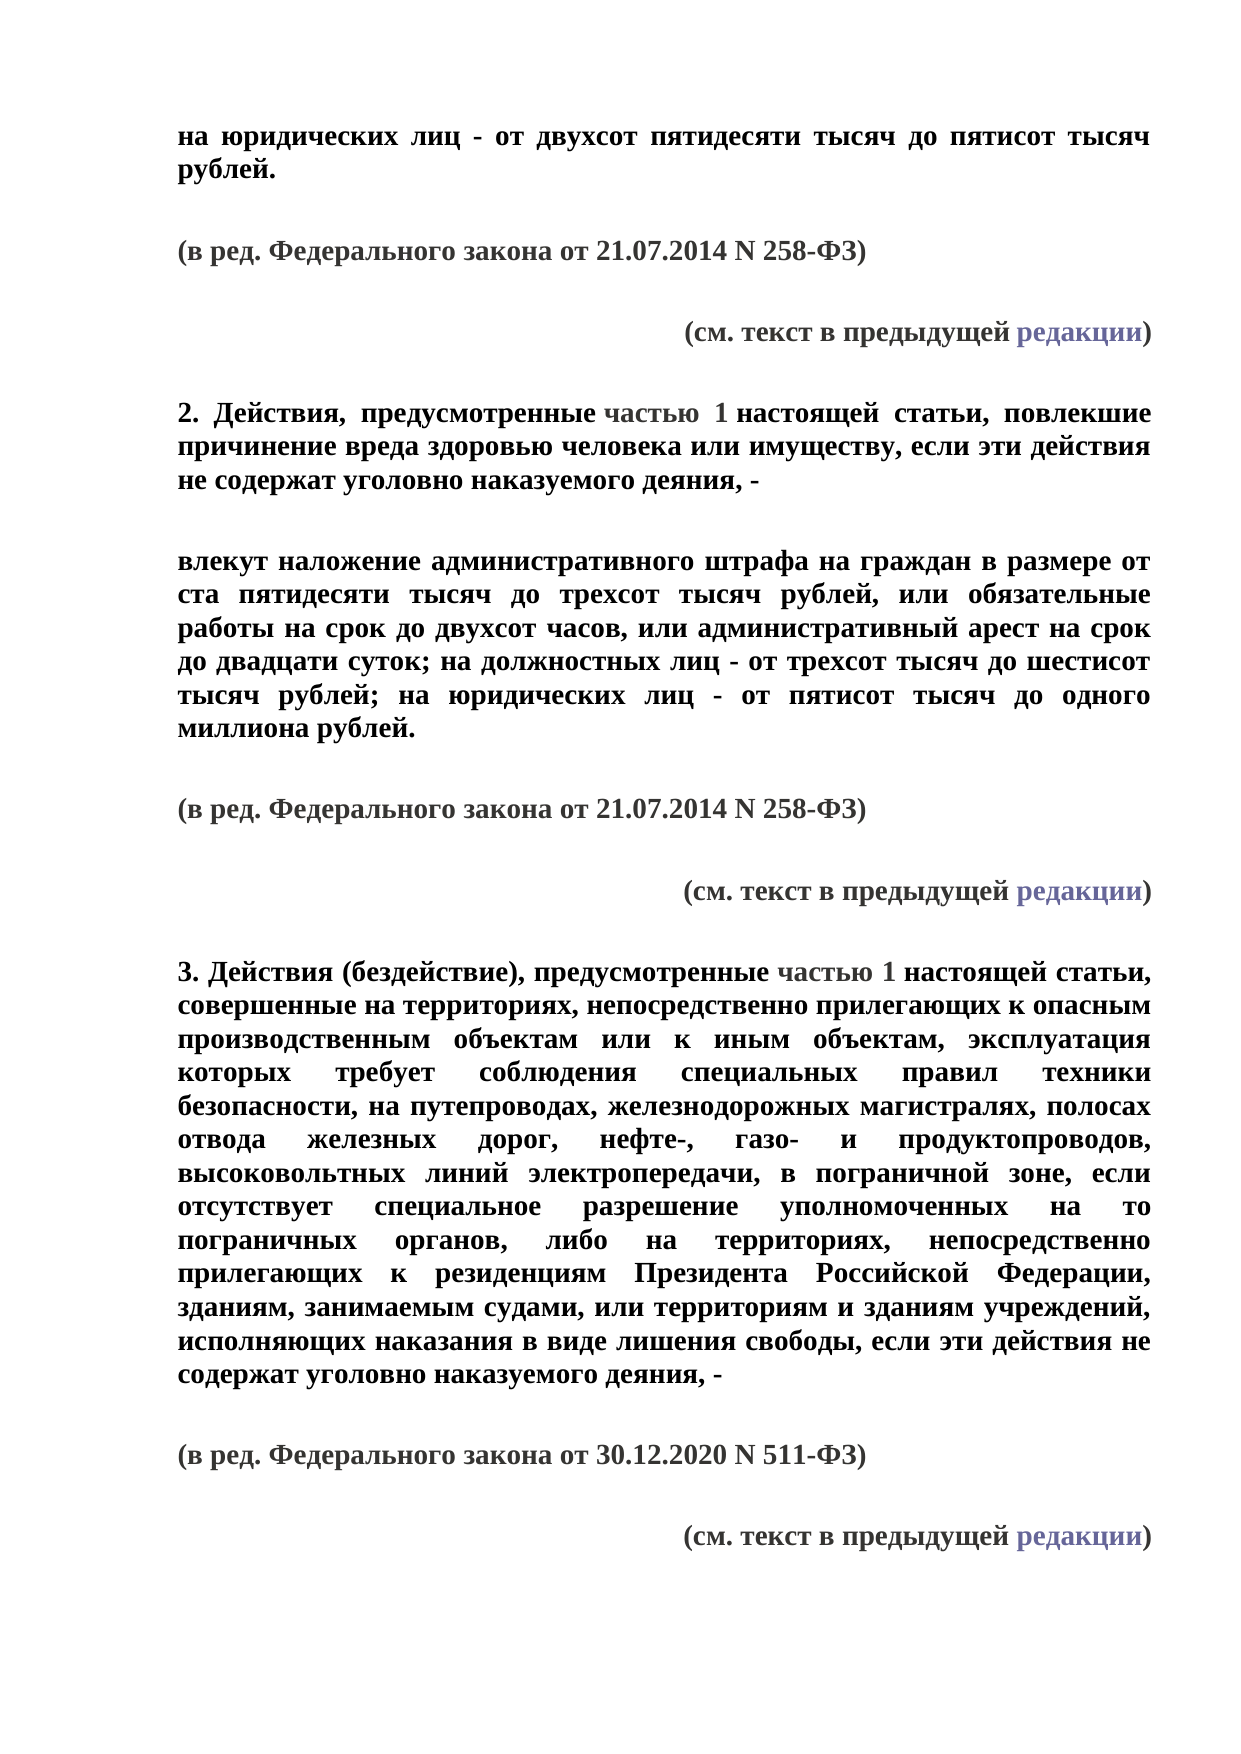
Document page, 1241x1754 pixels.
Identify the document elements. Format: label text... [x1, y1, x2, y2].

text (см. текст в предыдущей редакции) [177, 1518, 1152, 1552]
text 2. Действия, предусмотренные частью 1 настоящей статьи, повлекшие причинение вреда здоровью человека или имуществу, если эти действия не содержат уголовно наказуемого деяния, - [177, 395, 1152, 495]
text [177, 118, 1152, 185]
text (в ред. Федерального закона от 30.12.2020 N 511-ФЗ) [177, 1437, 1152, 1471]
text (в ред. Федерального закона от 21.07.2014 N 258-ФЗ) [177, 233, 1152, 266]
text (в ред. Федерального закона от 21.07.2014 N 258-ФЗ) [177, 792, 1152, 825]
text (см. текст в предыдущей редакции) [177, 314, 1152, 347]
text 3. Действия (бездействие), предусмотренные частью 1 настоящей статьи, совершенные на территориях, непосредственно прилегающих к опасным производственным объектам или к иным объектам, эксплуатация которых требует соблюдения специальных правил техники безопасности, на путепроводах, железнодорожных магистралях, полосах отвода железных дорог, нефте-, газо- и продуктопроводов, высоковольтных линий электропередачи, в пограничной зоне, если отсутствует специальное разрешение уполномоченных на то пограничных органов, либо на территориях, непосредственно прилегающих к резиденциям Президента Российской Федерации, зданиям, занимаемым судами, или территориям и зданиям учреждений, исполняющих наказания в виде лишения свободы, если эти действия не содержат уголовно наказуемого деяния, - [177, 954, 1152, 1390]
text (см. текст в предыдущей редакции) [177, 873, 1152, 906]
text влекут наложение административного штрафа на граждан в размере от ста пятидесяти тысяч до трехсот тысяч рублей, или обязательные работы на срок до двухсот часов, или административный арест на срок до двадцати суток; на должностных лиц - от трехсот тысяч до шестисот тысяч рублей; на юридических лиц - от пятисот тысяч до одного миллиона рублей. [177, 543, 1152, 744]
